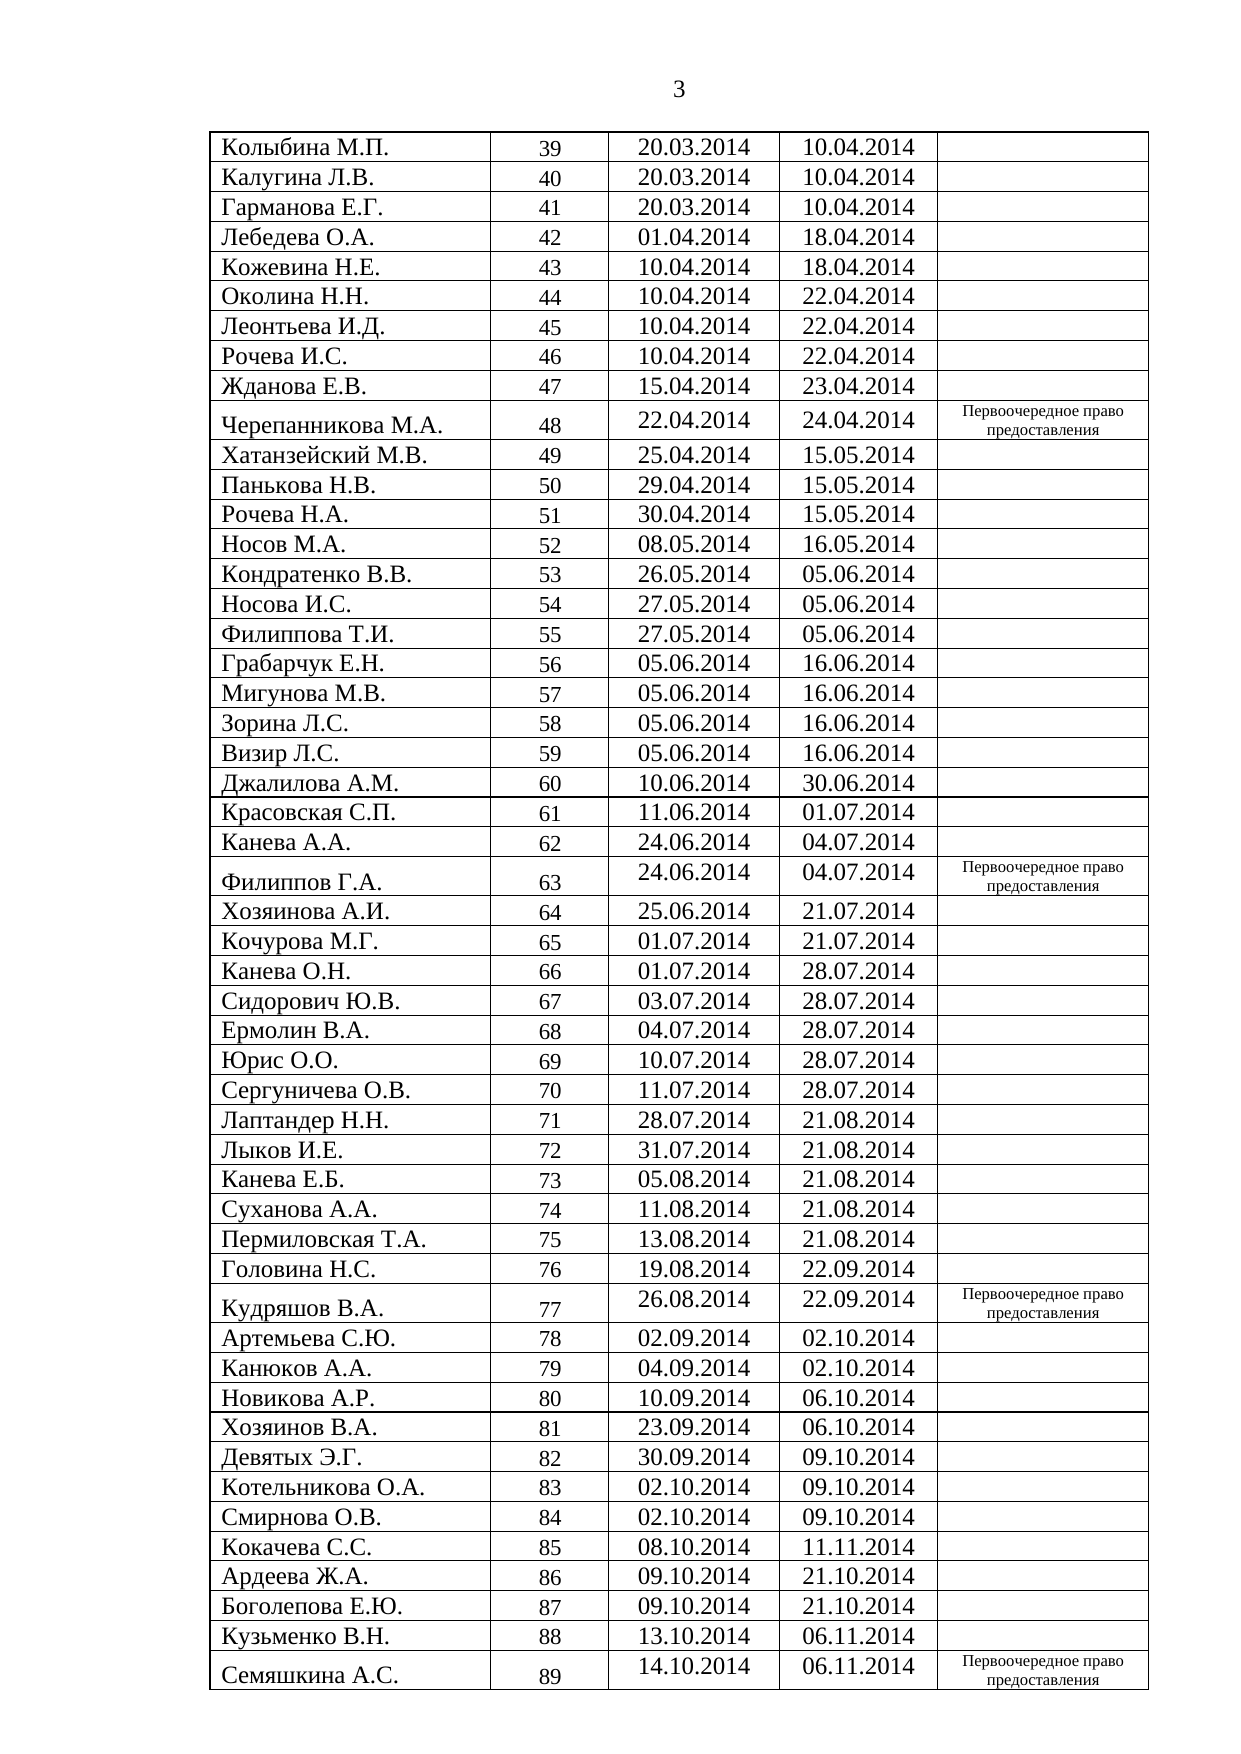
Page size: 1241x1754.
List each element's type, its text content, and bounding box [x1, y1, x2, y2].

table_cell 75 [491, 1224, 608, 1253]
table_cell 10.04.2014 [780, 192, 937, 221]
table_cell 01.07.2014 [609, 956, 779, 985]
table_cell 64 [491, 896, 608, 925]
table_cell 42 [491, 222, 608, 251]
table_cell 80 [491, 1383, 608, 1411]
table_cell Боголепова Е.Ю. [211, 1591, 490, 1620]
table_cell [938, 1383, 1148, 1411]
table_cell 28.07.2014 [780, 1045, 937, 1074]
table_cell 26.05.2014 [609, 559, 779, 588]
table_cell 67 [491, 986, 608, 1014]
table_cell 09.10.2014 [780, 1472, 937, 1501]
table_cell 02.10.2014 [780, 1353, 937, 1382]
table_cell [938, 559, 1148, 588]
table_cell Визир Л.С. [211, 738, 490, 767]
table_cell 09.10.2014 [780, 1442, 937, 1471]
table_cell Рочева Н.А. [211, 500, 490, 528]
table_cell 22.09.2014 [780, 1284, 937, 1322]
table_cell 28.07.2014 [780, 1075, 937, 1104]
table_cell Панькова Н.В. [211, 470, 490, 498]
table_cell 11.11.2014 [780, 1532, 937, 1560]
table_cell Первоочередное право предоставления [938, 401, 1148, 439]
table_cell 03.07.2014 [609, 986, 779, 1014]
table_cell 28.07.2014 [609, 1105, 779, 1134]
table_cell 16.06.2014 [780, 649, 937, 677]
table_cell Носов М.А. [211, 529, 490, 558]
table_cell 58 [491, 708, 608, 737]
table_cell 44 [491, 281, 608, 310]
table_cell Сергуничева О.В. [211, 1075, 490, 1104]
table_cell [938, 1472, 1148, 1501]
table_cell Пермиловская Т.А. [211, 1224, 490, 1253]
table_cell 76 [491, 1254, 608, 1283]
table_cell 21.10.2014 [780, 1591, 937, 1620]
table_cell 47 [491, 371, 608, 399]
table_cell 08.10.2014 [609, 1532, 779, 1560]
table_cell [938, 162, 1148, 191]
table_cell 06.10.2014 [780, 1383, 937, 1411]
table_cell 49 [491, 440, 608, 469]
table_cell 87 [491, 1591, 608, 1620]
table_cell 28.07.2014 [780, 986, 937, 1014]
table_cell 04.07.2014 [609, 1016, 779, 1044]
table_cell Ермолин В.А. [211, 1016, 490, 1044]
table_cell 10.04.2014 [780, 162, 937, 191]
table_cell 10.06.2014 [609, 768, 779, 796]
table_cell 15.04.2014 [609, 371, 779, 399]
table_cell Первоочередное право предоставления [938, 1284, 1148, 1322]
table_cell [938, 956, 1148, 985]
table_cell 78 [491, 1323, 608, 1352]
table_cell [938, 440, 1148, 469]
table_cell 05.06.2014 [609, 738, 779, 767]
table_cell 31.07.2014 [609, 1135, 779, 1163]
table_cell [938, 827, 1148, 856]
table_cell Хатанзейский М.В. [211, 440, 490, 469]
table_cell 66 [491, 956, 608, 985]
table_cell [938, 1323, 1148, 1352]
table_cell [938, 619, 1148, 647]
table_cell 55 [491, 619, 608, 647]
table_cell 01.07.2014 [780, 798, 937, 826]
table_cell [938, 341, 1148, 370]
table_cell 01.07.2014 [609, 926, 779, 955]
table_cell 06.10.2014 [780, 1413, 937, 1441]
table_cell [938, 252, 1148, 280]
table_cell 05.06.2014 [609, 649, 779, 677]
table_cell 11.08.2014 [609, 1194, 779, 1223]
table_cell Филиппов Г.А. [211, 857, 490, 895]
table_cell [938, 1075, 1148, 1104]
table_cell 23.09.2014 [609, 1413, 779, 1441]
table_cell 18.04.2014 [780, 252, 937, 280]
table_cell Суханова А.А. [211, 1194, 490, 1223]
table_cell 40 [491, 162, 608, 191]
table_cell 85 [491, 1532, 608, 1560]
table_cell [938, 649, 1148, 677]
table_cell 10.04.2014 [609, 252, 779, 280]
table_cell [938, 1016, 1148, 1044]
table_cell 20.03.2014 [609, 133, 779, 161]
table_cell 21.08.2014 [780, 1224, 937, 1253]
table_cell 45 [491, 311, 608, 340]
table_cell Головина Н.С. [211, 1254, 490, 1283]
table_cell 15.05.2014 [780, 500, 937, 528]
table_cell Смирнова О.В. [211, 1502, 490, 1531]
table_cell 16.06.2014 [780, 738, 937, 767]
table_cell 20.03.2014 [609, 162, 779, 191]
table_cell [938, 133, 1148, 161]
table_cell [938, 281, 1148, 310]
table_cell 05.06.2014 [609, 708, 779, 737]
table_cell Зорина Л.С. [211, 708, 490, 737]
table_cell 22.04.2014 [780, 341, 937, 370]
table_cell [938, 1165, 1148, 1193]
table_cell 21.07.2014 [780, 896, 937, 925]
table_cell 26.08.2014 [609, 1284, 779, 1322]
table_cell 50 [491, 470, 608, 498]
table_cell 25.06.2014 [609, 896, 779, 925]
table_cell 30.04.2014 [609, 500, 779, 528]
table_cell 79 [491, 1353, 608, 1382]
table_cell 19.08.2014 [609, 1254, 779, 1283]
table_cell Красовская С.П. [211, 798, 490, 826]
table_cell Джалилова А.М. [211, 768, 490, 796]
table_cell 43 [491, 252, 608, 280]
table_cell Гарманова Е.Г. [211, 192, 490, 221]
table_cell 24.06.2014 [609, 857, 779, 895]
table_cell 22.04.2014 [609, 401, 779, 439]
table_cell [938, 192, 1148, 221]
table_cell 22.04.2014 [780, 281, 937, 310]
table_cell [938, 589, 1148, 618]
table_cell 24.04.2014 [780, 401, 937, 439]
table_cell Сидорович Ю.В. [211, 986, 490, 1014]
table_cell 28.07.2014 [780, 956, 937, 985]
table_cell Хозяинов В.А. [211, 1413, 490, 1441]
table_cell Новикова А.Р. [211, 1383, 490, 1411]
table_cell Колыбина М.П. [211, 133, 490, 161]
table_cell 60 [491, 768, 608, 796]
table_cell 71 [491, 1105, 608, 1134]
table_cell Канева О.Н. [211, 956, 490, 985]
table_cell 05.08.2014 [609, 1165, 779, 1193]
table_cell Юрис О.О. [211, 1045, 490, 1074]
table_cell 04.07.2014 [780, 827, 937, 856]
table_cell 10.04.2014 [609, 281, 779, 310]
table_cell 72 [491, 1135, 608, 1163]
table_cell Кокачева С.С. [211, 1532, 490, 1560]
table_cell Рочева И.С. [211, 341, 490, 370]
table_cell [938, 500, 1148, 528]
table_cell 04.07.2014 [780, 857, 937, 895]
table_cell Леонтьева И.Д. [211, 311, 490, 340]
table_cell Лебедева О.А. [211, 222, 490, 251]
table_cell Артемьева С.Ю. [211, 1323, 490, 1352]
table_cell Канева А.А. [211, 827, 490, 856]
table_cell [938, 678, 1148, 707]
table_cell 10.04.2014 [609, 311, 779, 340]
table_cell Кожевина Н.Е. [211, 252, 490, 280]
table_cell Кудряшов В.А. [211, 1284, 490, 1322]
table_cell 11.07.2014 [609, 1075, 779, 1104]
table_cell Канюков А.А. [211, 1353, 490, 1382]
table_cell [938, 529, 1148, 558]
table_cell 23.04.2014 [780, 371, 937, 399]
table_cell 21.08.2014 [780, 1105, 937, 1134]
table_cell Кондратенко В.В. [211, 559, 490, 588]
table_cell 10.09.2014 [609, 1383, 779, 1411]
table_cell 84 [491, 1502, 608, 1531]
table_cell [938, 986, 1148, 1014]
table_cell 86 [491, 1561, 608, 1590]
table_cell 05.06.2014 [780, 589, 937, 618]
table_cell [938, 896, 1148, 925]
table_cell 16.06.2014 [780, 678, 937, 707]
table_cell 74 [491, 1194, 608, 1223]
table_cell 52 [491, 529, 608, 558]
table_cell [938, 798, 1148, 826]
table_cell 21.08.2014 [780, 1194, 937, 1223]
table_cell 59 [491, 738, 608, 767]
table_cell 02.10.2014 [609, 1502, 779, 1531]
table_cell 56 [491, 649, 608, 677]
table_cell 63 [491, 857, 608, 895]
table_cell [938, 470, 1148, 498]
table_cell 21.07.2014 [780, 926, 937, 955]
table_cell [938, 708, 1148, 737]
table_cell 48 [491, 401, 608, 439]
table_cell Ардеева Ж.А. [211, 1561, 490, 1590]
table_cell Семяшкина А.С. [211, 1651, 490, 1689]
table_cell 30.06.2014 [780, 768, 937, 796]
table_cell 15.05.2014 [780, 470, 937, 498]
table_cell Хозяинова А.И. [211, 896, 490, 925]
table_cell 89 [491, 1651, 608, 1689]
table_cell Калугина Л.В. [211, 162, 490, 191]
table_cell [938, 1194, 1148, 1223]
table_cell Канева Е.Б. [211, 1165, 490, 1193]
table_cell Жданова Е.В. [211, 371, 490, 399]
table_cell [938, 768, 1148, 796]
table_cell 61 [491, 798, 608, 826]
table_cell 27.05.2014 [609, 619, 779, 647]
table_cell Носова И.С. [211, 589, 490, 618]
table_cell 25.04.2014 [609, 440, 779, 469]
table_cell 68 [491, 1016, 608, 1044]
table_cell [938, 1224, 1148, 1253]
table_cell 20.03.2014 [609, 192, 779, 221]
table_cell 02.10.2014 [780, 1323, 937, 1352]
table_cell 01.04.2014 [609, 222, 779, 251]
table_cell 10.07.2014 [609, 1045, 779, 1074]
table_cell 05.06.2014 [780, 559, 937, 588]
table_cell [938, 1413, 1148, 1441]
table_cell 83 [491, 1472, 608, 1501]
table_cell 21.08.2014 [780, 1165, 937, 1193]
table_cell 09.10.2014 [609, 1591, 779, 1620]
table_cell 41 [491, 192, 608, 221]
table_cell 21.10.2014 [780, 1561, 937, 1590]
table_cell 13.10.2014 [609, 1621, 779, 1650]
table_cell 69 [491, 1045, 608, 1074]
table_cell 81 [491, 1413, 608, 1441]
table_cell 09.10.2014 [609, 1561, 779, 1590]
table_cell Кузьменко В.Н. [211, 1621, 490, 1650]
table_cell 29.04.2014 [609, 470, 779, 498]
table_cell [938, 926, 1148, 955]
table_cell [938, 1532, 1148, 1560]
table_cell 46 [491, 341, 608, 370]
table_cell 39 [491, 133, 608, 161]
table_cell 05.06.2014 [609, 678, 779, 707]
table_cell 15.05.2014 [780, 440, 937, 469]
table_cell 77 [491, 1284, 608, 1322]
table_cell [938, 1135, 1148, 1163]
table_cell 10.04.2014 [609, 341, 779, 370]
table_cell 53 [491, 559, 608, 588]
table_cell [938, 738, 1148, 767]
table_cell 62 [491, 827, 608, 856]
table_cell 14.10.2014 [609, 1651, 779, 1689]
table_cell 24.06.2014 [609, 827, 779, 856]
table_cell 06.11.2014 [780, 1621, 937, 1650]
table_cell 51 [491, 500, 608, 528]
table_cell 05.06.2014 [780, 619, 937, 647]
table_cell [938, 1502, 1148, 1531]
table_cell [938, 1105, 1148, 1134]
table_cell 18.04.2014 [780, 222, 937, 251]
table_cell [938, 311, 1148, 340]
table_cell 22.09.2014 [780, 1254, 937, 1283]
table_cell 09.10.2014 [780, 1502, 937, 1531]
table_cell 54 [491, 589, 608, 618]
table_cell 65 [491, 926, 608, 955]
table_cell [938, 1254, 1148, 1283]
table_cell 11.06.2014 [609, 798, 779, 826]
table_cell 70 [491, 1075, 608, 1104]
table_cell Черепанникова М.А. [211, 401, 490, 439]
table_cell [938, 222, 1148, 251]
table_cell 57 [491, 678, 608, 707]
table_cell 13.08.2014 [609, 1224, 779, 1253]
table_cell Первоочередное право предоставления [938, 857, 1148, 895]
table_cell Первоочередное право предоставления [938, 1651, 1148, 1689]
table_cell 02.09.2014 [609, 1323, 779, 1352]
table_cell [938, 1442, 1148, 1471]
table_cell 30.09.2014 [609, 1442, 779, 1471]
table_cell [938, 1353, 1148, 1382]
table_cell 82 [491, 1442, 608, 1471]
table_cell [938, 1045, 1148, 1074]
table_cell [938, 1561, 1148, 1590]
table_cell 27.05.2014 [609, 589, 779, 618]
table_cell 28.07.2014 [780, 1016, 937, 1044]
table_cell Околина Н.Н. [211, 281, 490, 310]
table_cell 22.04.2014 [780, 311, 937, 340]
table_cell 06.11.2014 [780, 1651, 937, 1689]
table_cell Лаптандер Н.Н. [211, 1105, 490, 1134]
table_cell Кочурова М.Г. [211, 926, 490, 955]
table_cell [938, 371, 1148, 399]
table_cell 16.05.2014 [780, 529, 937, 558]
table_cell 10.04.2014 [780, 133, 937, 161]
table_cell 73 [491, 1165, 608, 1193]
table_cell Филиппова Т.И. [211, 619, 490, 647]
table_cell 21.08.2014 [780, 1135, 937, 1163]
table_cell 08.05.2014 [609, 529, 779, 558]
table_cell [938, 1591, 1148, 1620]
table_cell 88 [491, 1621, 608, 1650]
table_cell Девятых Э.Г. [211, 1442, 490, 1471]
table_cell 02.10.2014 [609, 1472, 779, 1501]
table_cell Котельникова О.А. [211, 1472, 490, 1501]
table_cell [938, 1621, 1148, 1650]
table_cell Мигунова М.В. [211, 678, 490, 707]
table_cell 04.09.2014 [609, 1353, 779, 1382]
table_cell Лыков И.Е. [211, 1135, 490, 1163]
table_cell 16.06.2014 [780, 708, 937, 737]
table_cell Грабарчук Е.Н. [211, 649, 490, 677]
